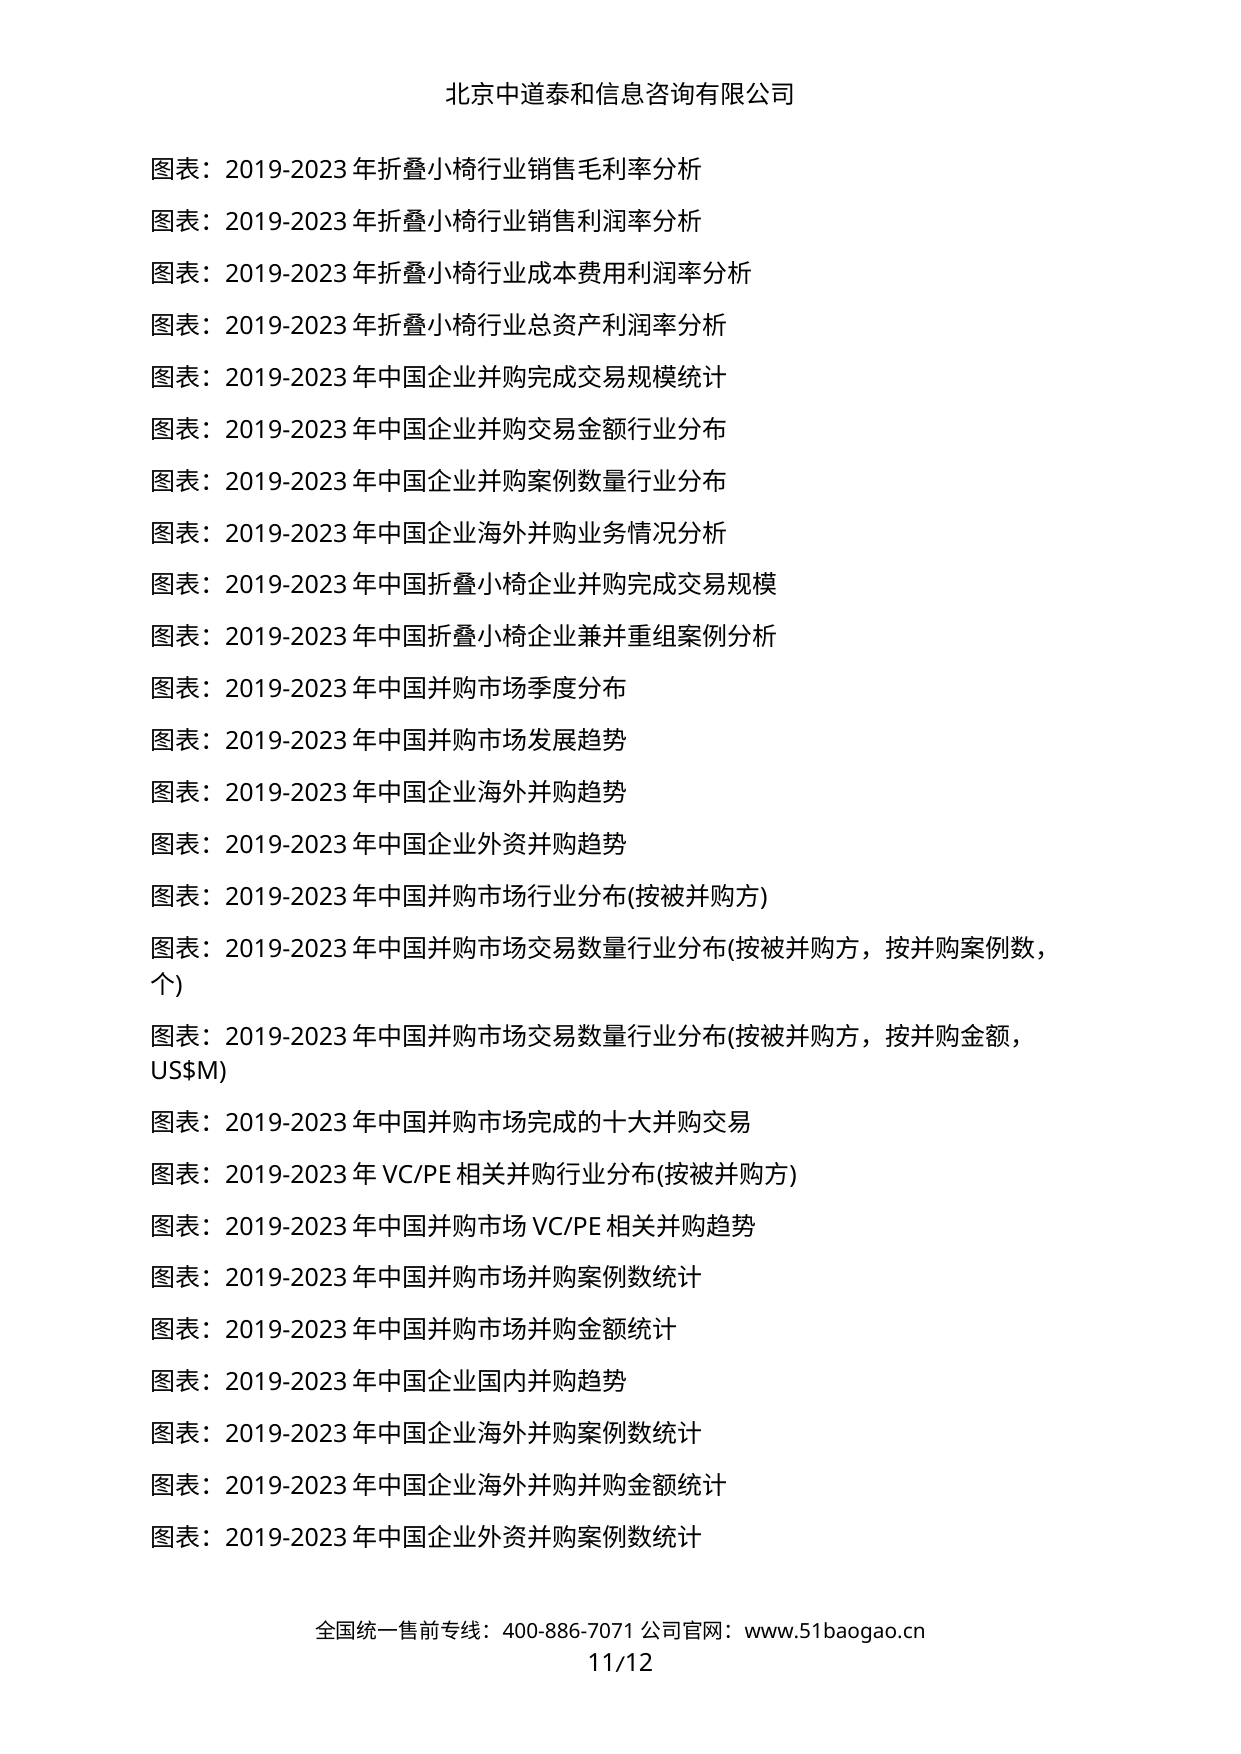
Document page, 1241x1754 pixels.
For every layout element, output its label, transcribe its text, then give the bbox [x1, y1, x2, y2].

text 图表：2019-2023年折叠小椅行业总资产利润率分析 [150, 306, 1090, 342]
text 图表：2019-2023年折叠小椅行业成本费用利润率分析 [150, 254, 1090, 290]
text 图表：2019-2023年折叠小椅行业销售利润率分析 [150, 202, 1090, 238]
text 图表：2019-2023年中国并购市场行业分布(按被并购方) [150, 876, 1090, 912]
text 图表：2019-2023年中国企业外资并购趋势 [150, 824, 1090, 861]
text 图表：2019-2023年中国企业海外并购案例数统计 [150, 1413, 1090, 1450]
text 图表：2019-2023年中国并购市场并购案例数统计 [150, 1258, 1090, 1294]
text 图表：2019-2023年中国企业海外并购并购金额统计 [150, 1465, 1090, 1502]
text 图表：2019-2023年中国企业并购完成交易规模统计 [150, 357, 1090, 394]
text 图表：2019-2023年中国企业海外并购趋势 [150, 772, 1090, 809]
text 图表：2019-2023年中国折叠小椅企业兼并重组案例分析 [150, 617, 1090, 653]
text 图表：2019-2023年中国并购市场并购金额统计 [150, 1310, 1090, 1346]
text 图表：2019-2023年中国并购市场发展趋势 [150, 721, 1090, 757]
text 图表：2019-2023年中国折叠小椅企业并购完成交易规模 [150, 565, 1090, 601]
text 图表：2019-2023年中国并购市场交易数量行业分布(按被并购方，按并购金额，US$M) [150, 1016, 1090, 1087]
text 图表：2019-2023年中国并购市场VC/PE相关并购趋势 [150, 1206, 1090, 1242]
text 图表：2019-2023年中国并购市场交易数量行业分布(按被并购方，按并购案例数，个) [150, 928, 1090, 1001]
text 图表：2019-2023年中国企业海外并购业务情况分析 [150, 513, 1090, 549]
text 图表：2019-2023年VC/PE相关并购行业分布(按被并购方) [150, 1154, 1090, 1190]
text 图表：2019-2023年中国并购市场季度分布 [150, 669, 1090, 705]
text 图表：2019-2023年中国企业并购交易金额行业分布 [150, 409, 1090, 446]
text 图表：2019-2023年中国并购市场完成的十大并购交易 [150, 1102, 1090, 1138]
text 图表：2019-2023年中国企业并购案例数量行业分布 [150, 461, 1090, 497]
text 图表：2019-2023年中国企业外资并购案例数统计 [150, 1517, 1090, 1553]
text 图表：2019-2023年中国企业国内并购趋势 [150, 1362, 1090, 1398]
text 图表：2019-2023年折叠小椅行业销售毛利率分析 [150, 150, 1090, 186]
